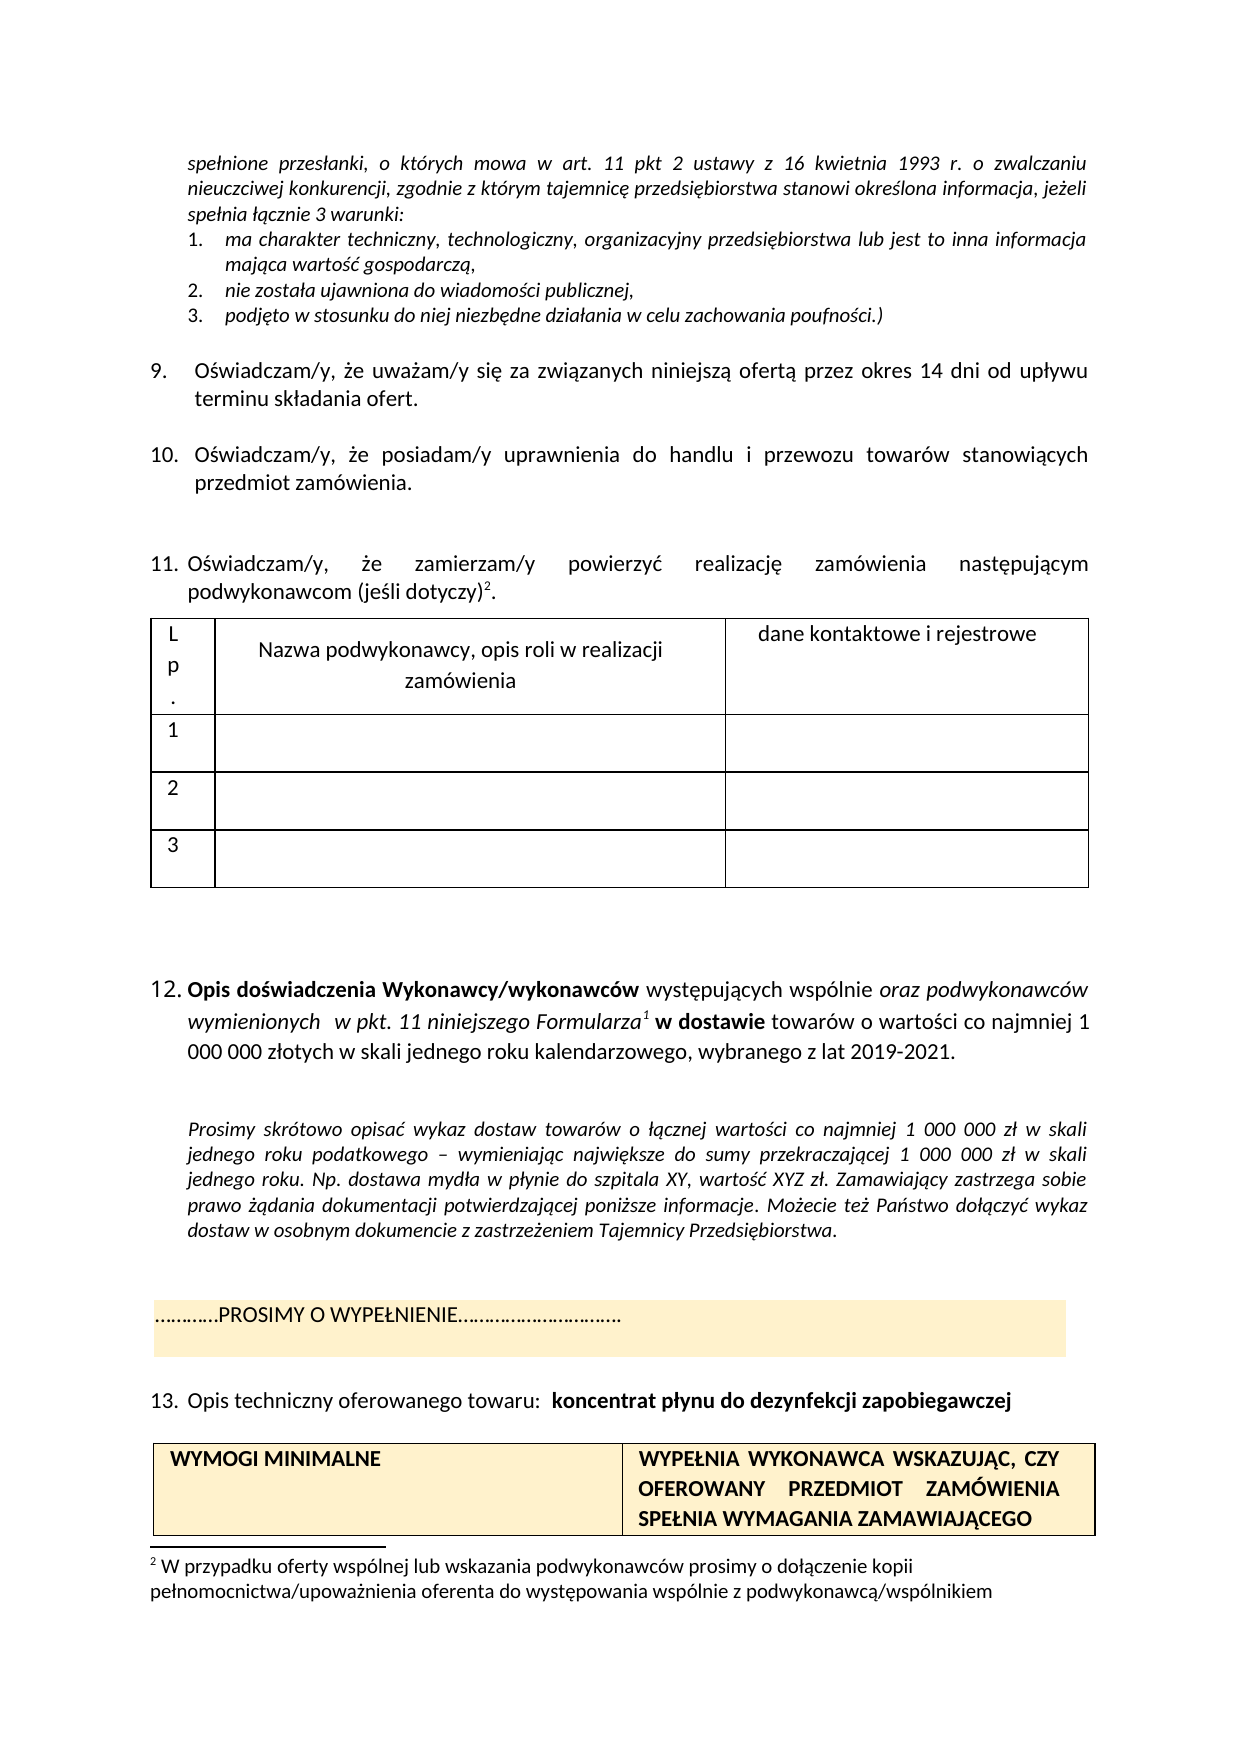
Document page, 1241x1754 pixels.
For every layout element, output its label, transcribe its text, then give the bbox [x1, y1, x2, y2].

table_cell [216, 773, 725, 829]
list Oświadczam/y, że posiadam/y uprawnienia do handlu i przewozu towarów stanowiących przedmiot zamówienia. [150, 440, 1090, 496]
list Oświadczam/y, że uważam/y się za związanych niniejszą ofertą przez okres 14 dni od upływu terminu składania ofert. [150, 356, 1090, 412]
table_header dane kontaktowe i rejestrowe [726, 619, 1088, 713]
list nie została ujawniona do wiadomości publicznej, [187, 277, 1090, 302]
table_cell [216, 715, 725, 771]
table_cell 2 [152, 773, 214, 829]
list Opis techniczny oferowanego towaru: koncentrat płynu do dezynfekcji zapobiegawczej [150, 1386, 1066, 1414]
table_header WYPEŁNIA WYKONAWCA WSKAZUJĄC, CZY OFEROWANY PRZEDMIOT ZAMÓWIENIA SPEŁNIA WYMAGANIA ZAMAWIAJĄCEGO [623, 1444, 1094, 1535]
table_header Nazwa podwykonawcy, opis roli w realizacji zamówienia [216, 619, 725, 713]
list Opis doświadczenia Wykonawcy/wykonawców występujących wspólnie oraz podwykonawców wymienionych w pkt. 11 niniejszego Formularza1 w dostawie towarów o wartości co najmniej 1 000 000 złotych w skali jednego roku kalendarzowego, wybranego z lat 2019-2021. [150, 973, 1090, 1065]
text Prosimy skrótowo opisać wykaz dostaw towarów o łącznej wartości co najmniej 1 000 000 zł w skali jednego roku podatkowego – wymieniając największe do sumy przekraczającej 1 000 000 zł w skali jednego roku. Np. dostawa mydła w płynie do szpitala XY, wartość XYZ zł. Zamawiający zastrzega sobie prawo żądania dokumentacji potwierdzającej poniższe informacje. Możecie też Państwo dołączyć wykaz dostaw w osobnym dokumencie z zastrzeżeniem Tajemnicy Przedsiębiorstwa. [187, 1116, 1090, 1243]
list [150, 150, 1090, 226]
table_cell [726, 715, 1088, 771]
table_header Lp. [152, 619, 214, 713]
list ma charakter techniczny, technologiczny, organizacyjny przedsiębiorstwa lub jest to inna informacja mająca wartość gospodarczą, [187, 226, 1090, 277]
table_cell [726, 831, 1088, 887]
list Oświadczam/y, że zamierzam/y powierzyć realizację zamówienia następującym podwykonawcom (jeśli dotyczy). [150, 549, 1090, 605]
list podjęto w stosunku do niej niezbędne działania w celu zachowania poufności.) [187, 302, 1090, 328]
table_cell [726, 773, 1088, 829]
table_cell [216, 831, 725, 887]
table_cell 1 [152, 715, 214, 771]
table_cell 3 [152, 831, 214, 887]
table_header WYMOGI MINIMALNE [154, 1444, 622, 1535]
text …………PROSIMY O WYPEŁNIENIE…………………………. [154, 1300, 1066, 1328]
